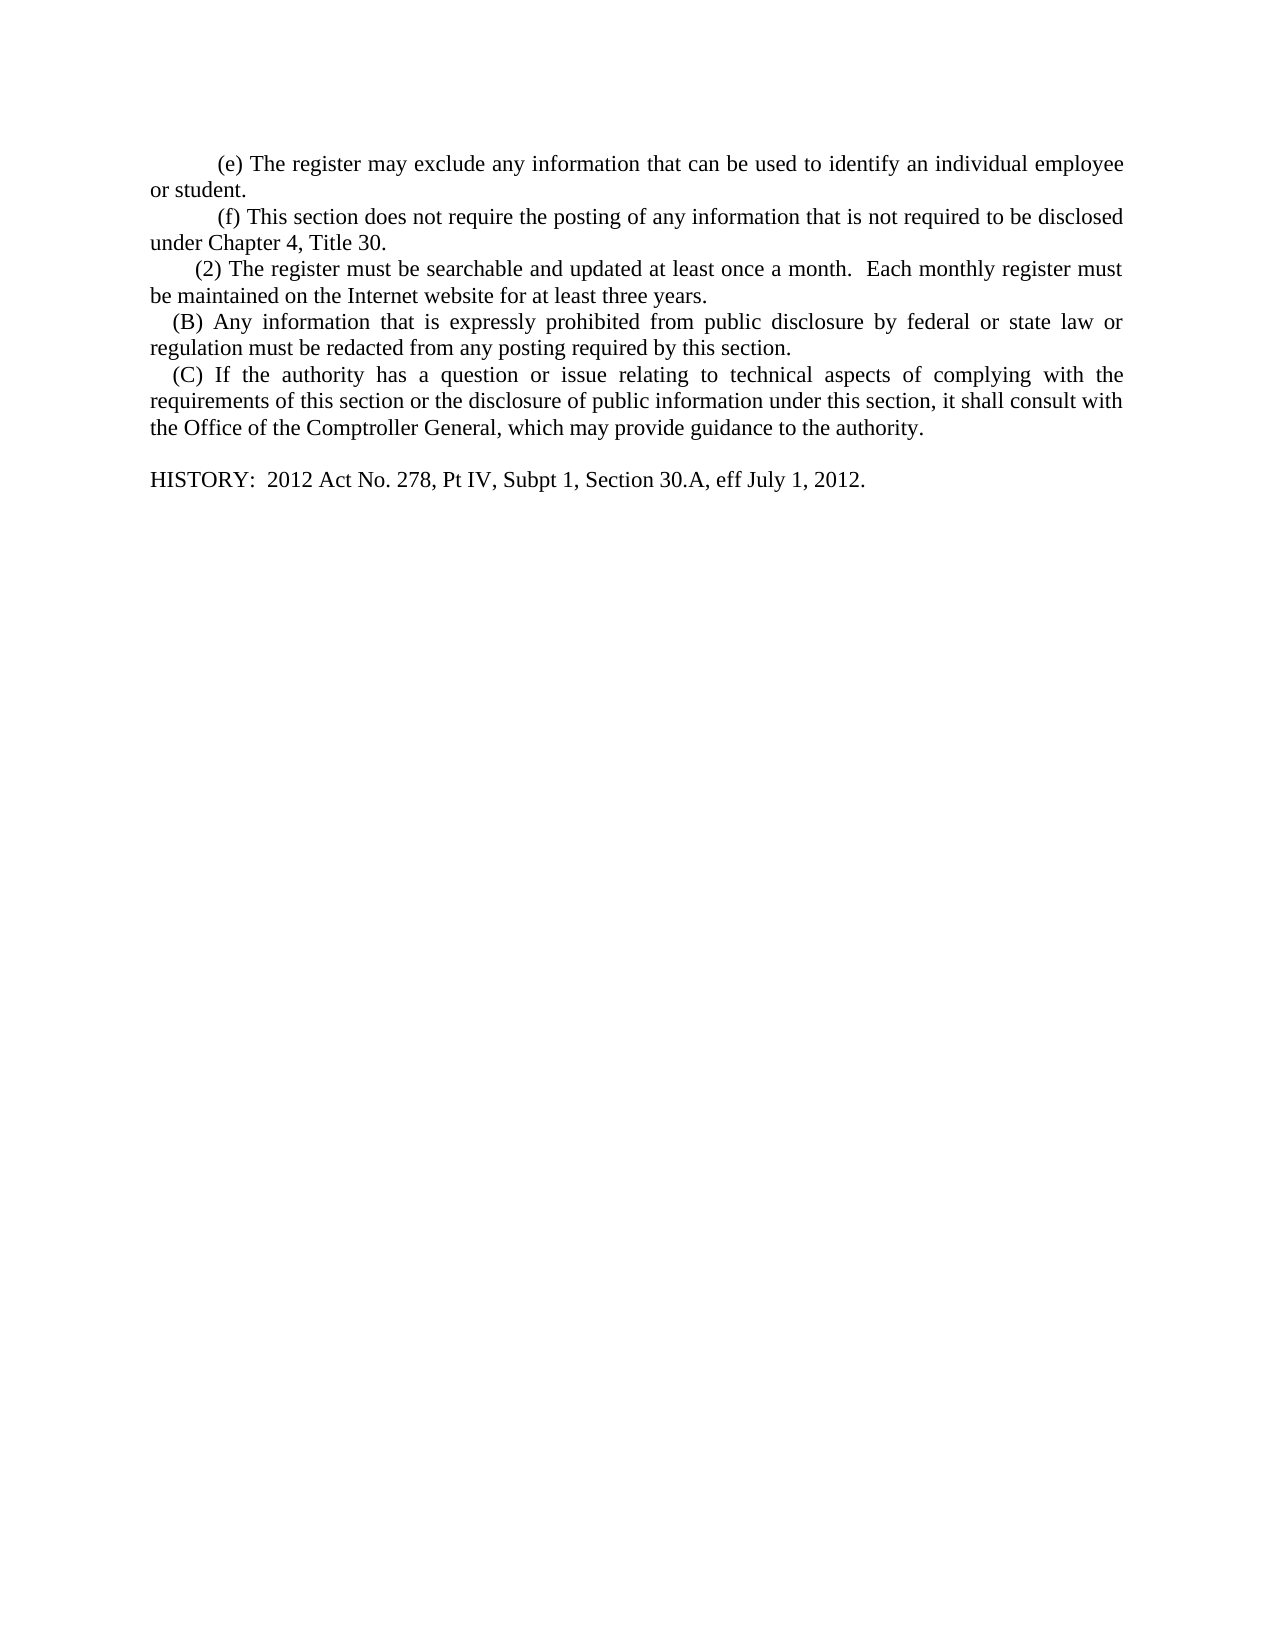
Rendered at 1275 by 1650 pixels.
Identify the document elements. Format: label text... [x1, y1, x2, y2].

text (B) Any information that is expressly prohibited from public disclosure by federal or state law or regulation must be redacted from any posting required by this section. [150, 308, 1125, 361]
text (e) The register may exclude any information that can be used to identify an individual employee or student. [150, 150, 1125, 203]
text HISTORY: 2012 Act No. 278, Pt IV, Subpt 1, Section 30.A, eff July 1, 2012. [150, 466, 1125, 493]
text (C) If the authority has a question or issue relating to technical aspects of complying with the requirements of this section or the disclosure of public information under this section, it shall consult with the Office of the Comptroller General, which may provide guidance to the authority. [150, 361, 1125, 440]
text (f) This section does not require the posting of any information that is not required to be disclosed under Chapter 4, Title 30. [150, 203, 1125, 255]
text (2) The register must be searchable and updated at least once a month. Each monthly register must be maintained on the Internet website for at least three years. [150, 255, 1125, 308]
